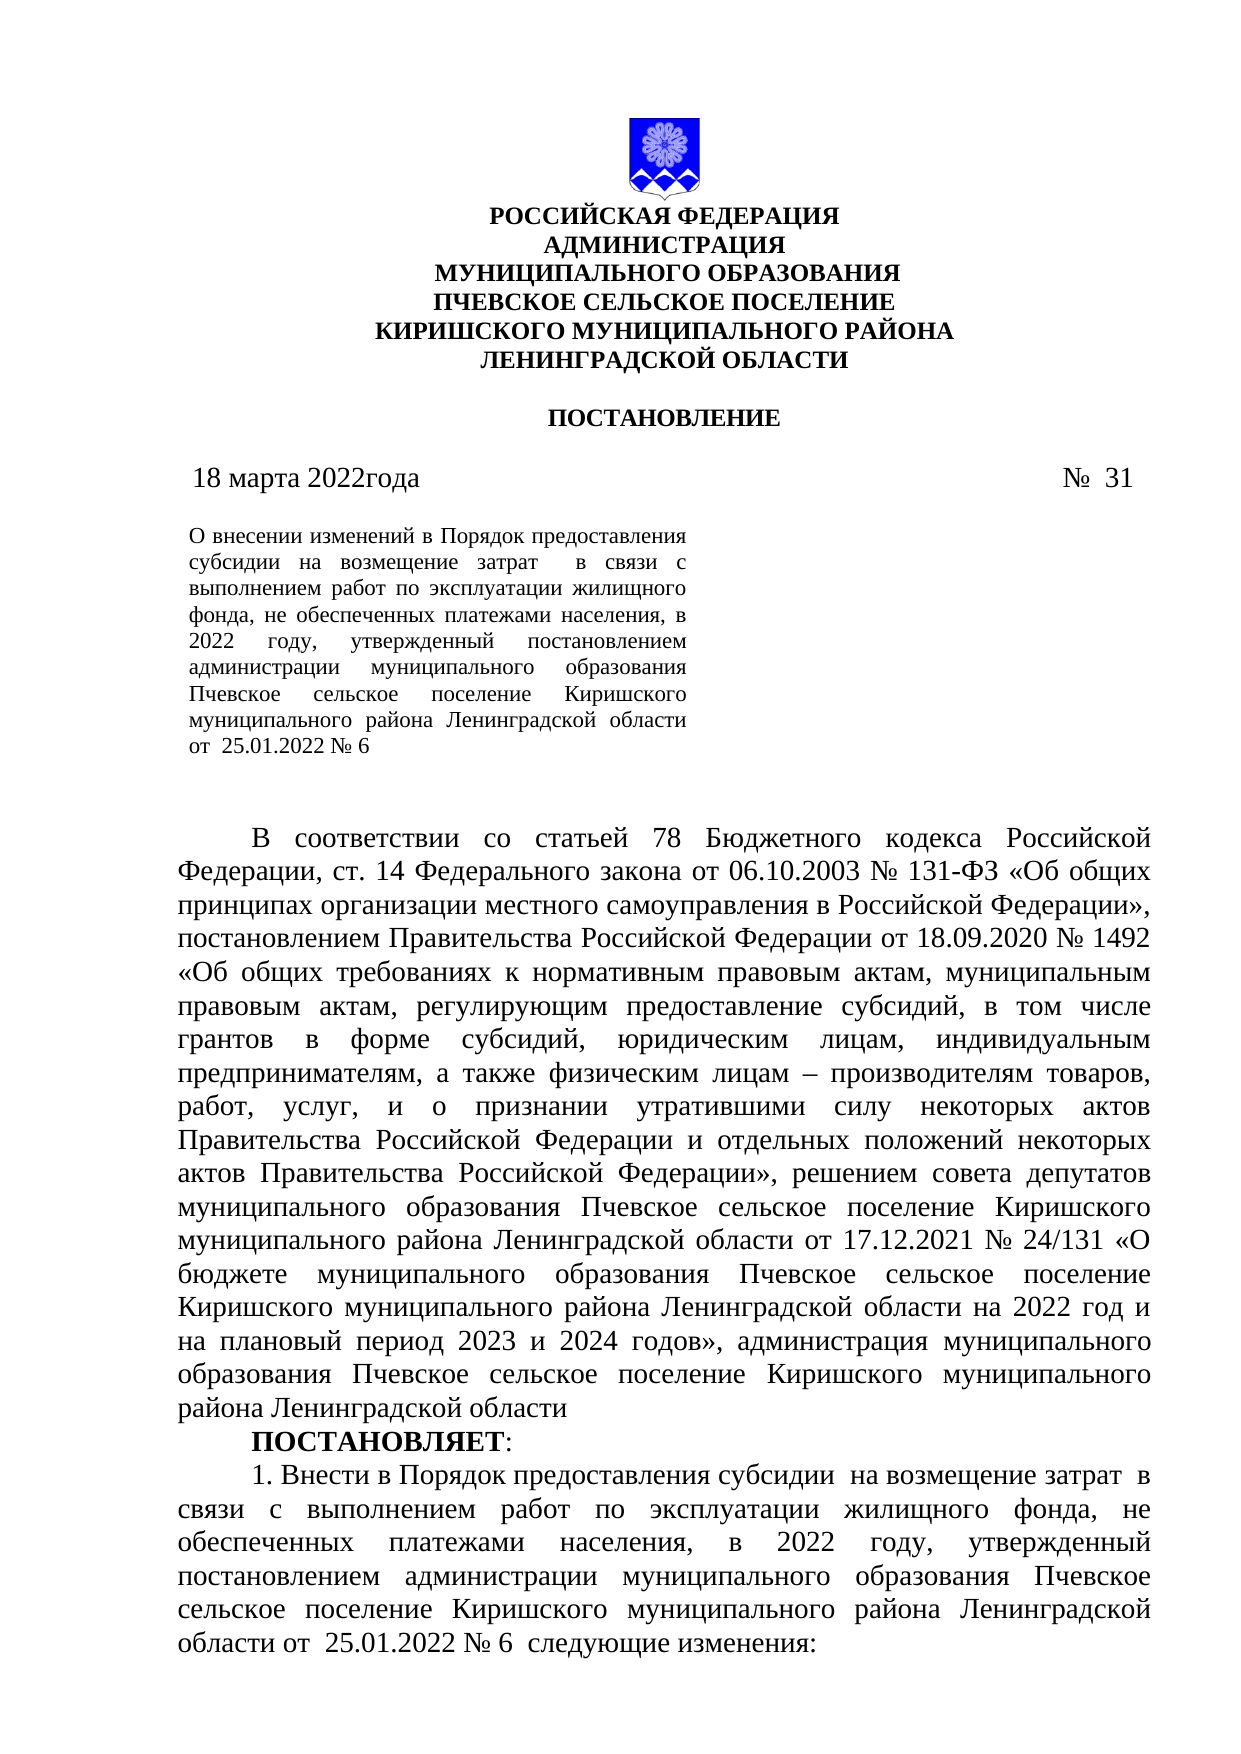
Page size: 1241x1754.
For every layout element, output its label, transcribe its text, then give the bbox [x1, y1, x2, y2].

title ПЧЕВСКОЕ СЕЛЬСКОЕ ПОСЕЛЕНИЕ [177, 287, 1152, 316]
title АДМИНИСТРАЦИЯ [177, 230, 1152, 258]
title ЛЕНИНГРАДСКОЙ ОБЛАСТИ [177, 345, 1152, 373]
text В соответствии со статьей 78 Бюджетного кодекса Российской Федерации, ст. 14 Федерального закона от 06.10.2003 № 131-ФЗ «Об общих принципах организации местного самоуправления в Российской Федерации», постановлением Правительства Российской Федерации от 18.09.2020 № 1492 «Об общих требованиях к нормативным правовым актам, муниципальным правовым актам, регулирующим предоставление субсидий, в том числе грантов в форме субсидий, юридическим лицам, индивидуальным предпринимателям, а также физическим лицам – производителям товаров, работ, услуг, и о признании утратившими силу некоторых актов Правительства Российской Федерации и отдельных положений некоторых актов Правительства Российской Федерации», решением совета депутатов муниципального образования Пчевское сельское поселение Киришского муниципального района Ленинградской области от 17.12.2021 № 24/131 «О бюджете муниципального образования Пчевское сельское поселение Киришского муниципального района Ленинградской области на 2022 год и на плановый период 2023 и 2024 годов», администрация муниципального образования Пчевское сельское поселение Киришского муниципального района Ленинградской области [177, 820, 1152, 1424]
text ПОСТАНОВЛЯЕТ: [177, 1424, 1152, 1457]
title МУНИЦИПАЛЬНОГО ОБРАЗОВАНИЯ [177, 258, 1152, 287]
title КИРИШСКОГО МУНИЦИПАЛЬНОГО РАЙОНА [177, 316, 1152, 345]
picture [629, 118, 700, 201]
text ПОСТАНОВЛЕНИЕ [177, 403, 1152, 431]
text 1. Внести в Порядок предоставления субсидии на возмещение затрат в связи с выполнением работ по эксплуатации жилищного фонда, не обеспеченных платежами населения, в 2022 году, утвержденный постановлением администрации муниципального образования Пчевское сельское поселение Киришского муниципального района Ленинградской области от 25.01.2022 № 6 следующие изменения: [177, 1457, 1152, 1658]
title РОССИЙСКАЯ ФЕДЕРАЦИЯ [177, 201, 1152, 230]
table_header О внесении изменений в Порядок предоставления субсидии на возмещение затрат в связи с выполнением работ по эксплуатации жилищного фонда, не обеспеченных платежами населения, в 2022 году, утвержденный постановлением администрации муниципального образования Пчевское сельское поселение Киришского муниципального района Ленинградской области от 25.01.2022 № 6 [177, 522, 698, 759]
text 18 марта 2022года № 31 [177, 461, 1152, 494]
